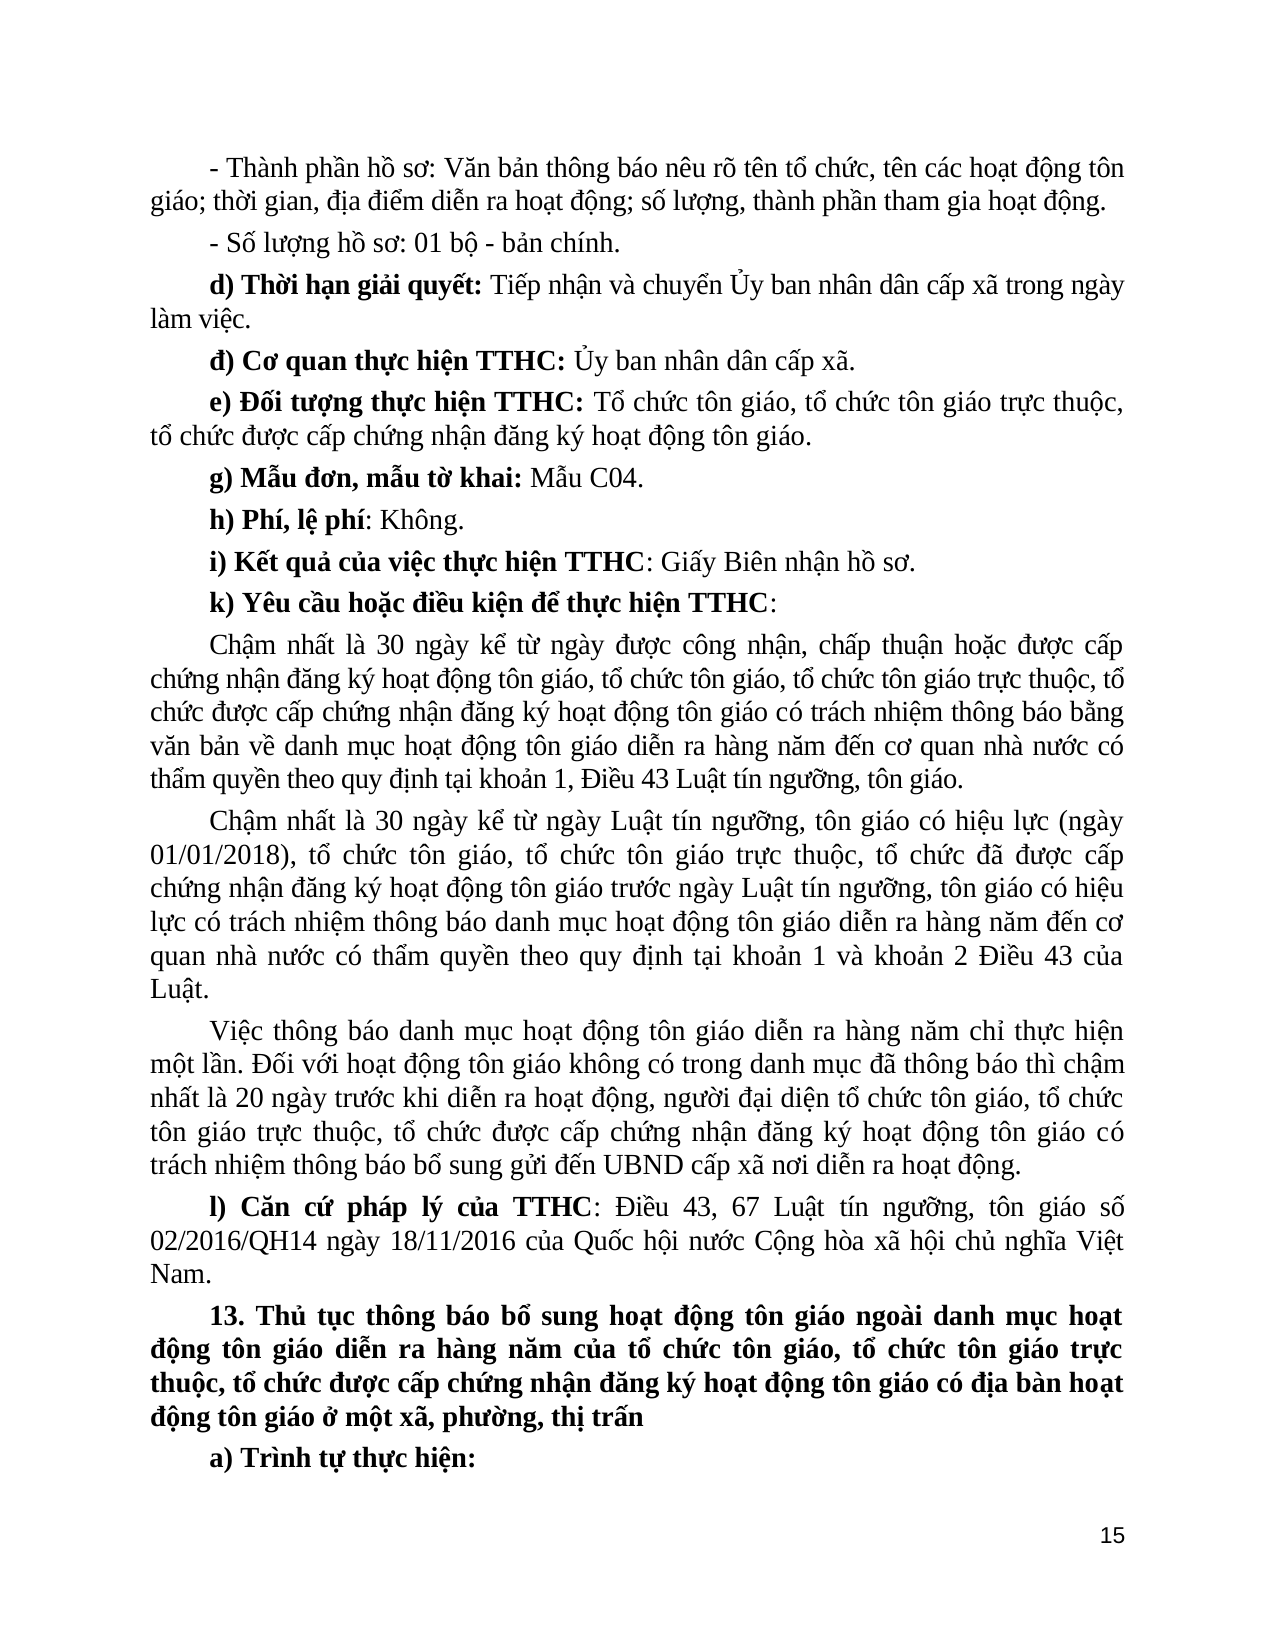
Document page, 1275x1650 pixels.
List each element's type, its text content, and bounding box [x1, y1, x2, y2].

text h) Phí, lệ phí: Không. [150, 502, 1125, 535]
text - Thành phần hồ sơ: Văn bản thông báo nêu rõ tên tổ chức, tên các hoạt động tôn giáo; thời gian, địa điểm diễn ra hoạt động; số lượng, thành phần tham gia hoạt động. [150, 150, 1125, 217]
text Chậm nhất là 30 ngày kể từ ngày được công nhận, chấp thuận hoặc được cấp chứng nhận đăng ký hoạt động tôn giáo, tổ chức tôn giáo, tổ chức tôn giáo trực thuộc, tổ chức được cấp chứng nhận đăng ký hoạt động tôn giáo có trách nhiệm thông báo bằng văn bản về danh mục hoạt động tôn giáo diễn ra hàng năm đến cơ quan nhà nước có thẩm quyền theo quy định tại khoản 1, Điều 43 Luật tín ngưỡng, tôn giáo. [150, 627, 1125, 795]
text a) Trình tự thực hiện: [150, 1441, 1125, 1474]
text i) Kết quả của việc thực hiện TTHC: Giấy Biên nhận hồ sơ. [150, 544, 1125, 577]
text - Số lượng hồ sơ: 01 bộ - bản chính. [150, 225, 1125, 259]
text l) Căn cứ pháp lý của TTHC: Điều 43, 67 Luật tín ngưỡng, tôn giáo số 02/2016/QH14 ngày 18/11/2016 của Quốc hội nước Cộng hòa xã hội chủ nghĩa Việt Nam. [150, 1189, 1125, 1290]
text k) Yêu cầu hoặc điều kiện để thực hiện TTHC: [150, 586, 1125, 619]
text Việc thông báo danh mục hoạt động tôn giáo diễn ra hàng năm chỉ thực hiện một lần. Đối với hoạt động tôn giáo không có trong danh mục đã thông báo thì chậm nhất là 20 ngày trước khi diễn ra hoạt động, người đại diện tổ chức tôn giáo, tổ chức tôn giáo trực thuộc, tổ chức được cấp chứng nhận đăng ký hoạt động tôn giáo có trách nhiệm thông báo bổ sung gửi đến UBND cấp xã nơi diễn ra hoạt động. [150, 1013, 1125, 1181]
text 13. Thủ tục thông báo bổ sung hoạt động tôn giáo ngoài danh mục hoạt động tôn giáo diễn ra hàng năm của tổ chức tôn giáo, tổ chức tôn giáo trực thuộc, tổ chức được cấp chứng nhận đăng ký hoạt động tôn giáo có địa bàn hoạt động tôn giáo ở một xã, phường, thị trấn [150, 1298, 1125, 1432]
text g) Mẫu đơn, mẫu tờ khai: Mẫu C04. [150, 460, 1125, 493]
text Chậm nhất là 30 ngày kể từ ngày Luật tín ngưỡng, tôn giáo có hiệu lực (ngày 01/01/2018), tổ chức tôn giáo, tổ chức tôn giáo trực thuộc, tổ chức đã được cấp chứng nhận đăng ký hoạt động tôn giáo trước ngày Luật tín ngưỡng, tôn giáo có hiệu lực có trách nhiệm thông báo danh mục hoạt động tôn giáo diễn ra hàng năm đến cơ quan nhà nước có thẩm quyền theo quy định tại khoản 1 và khoản 2 Điều 43 của Luật. [150, 803, 1125, 1005]
text đ) Cơ quan thực hiện TTHC: Ủy ban nhân dân cấp xã. [150, 343, 1125, 376]
text e) Đối tượng thực hiện TTHC: Tổ chức tôn giáo, tổ chức tôn giáo trực thuộc, tổ chức được cấp chứng nhận đăng ký hoạt động tôn giáo. [150, 384, 1125, 452]
text d) Thời hạn giải quyết: Tiếp nhận và chuyển Ủy ban nhân dân cấp xã trong ngày làm việc. [150, 267, 1125, 334]
